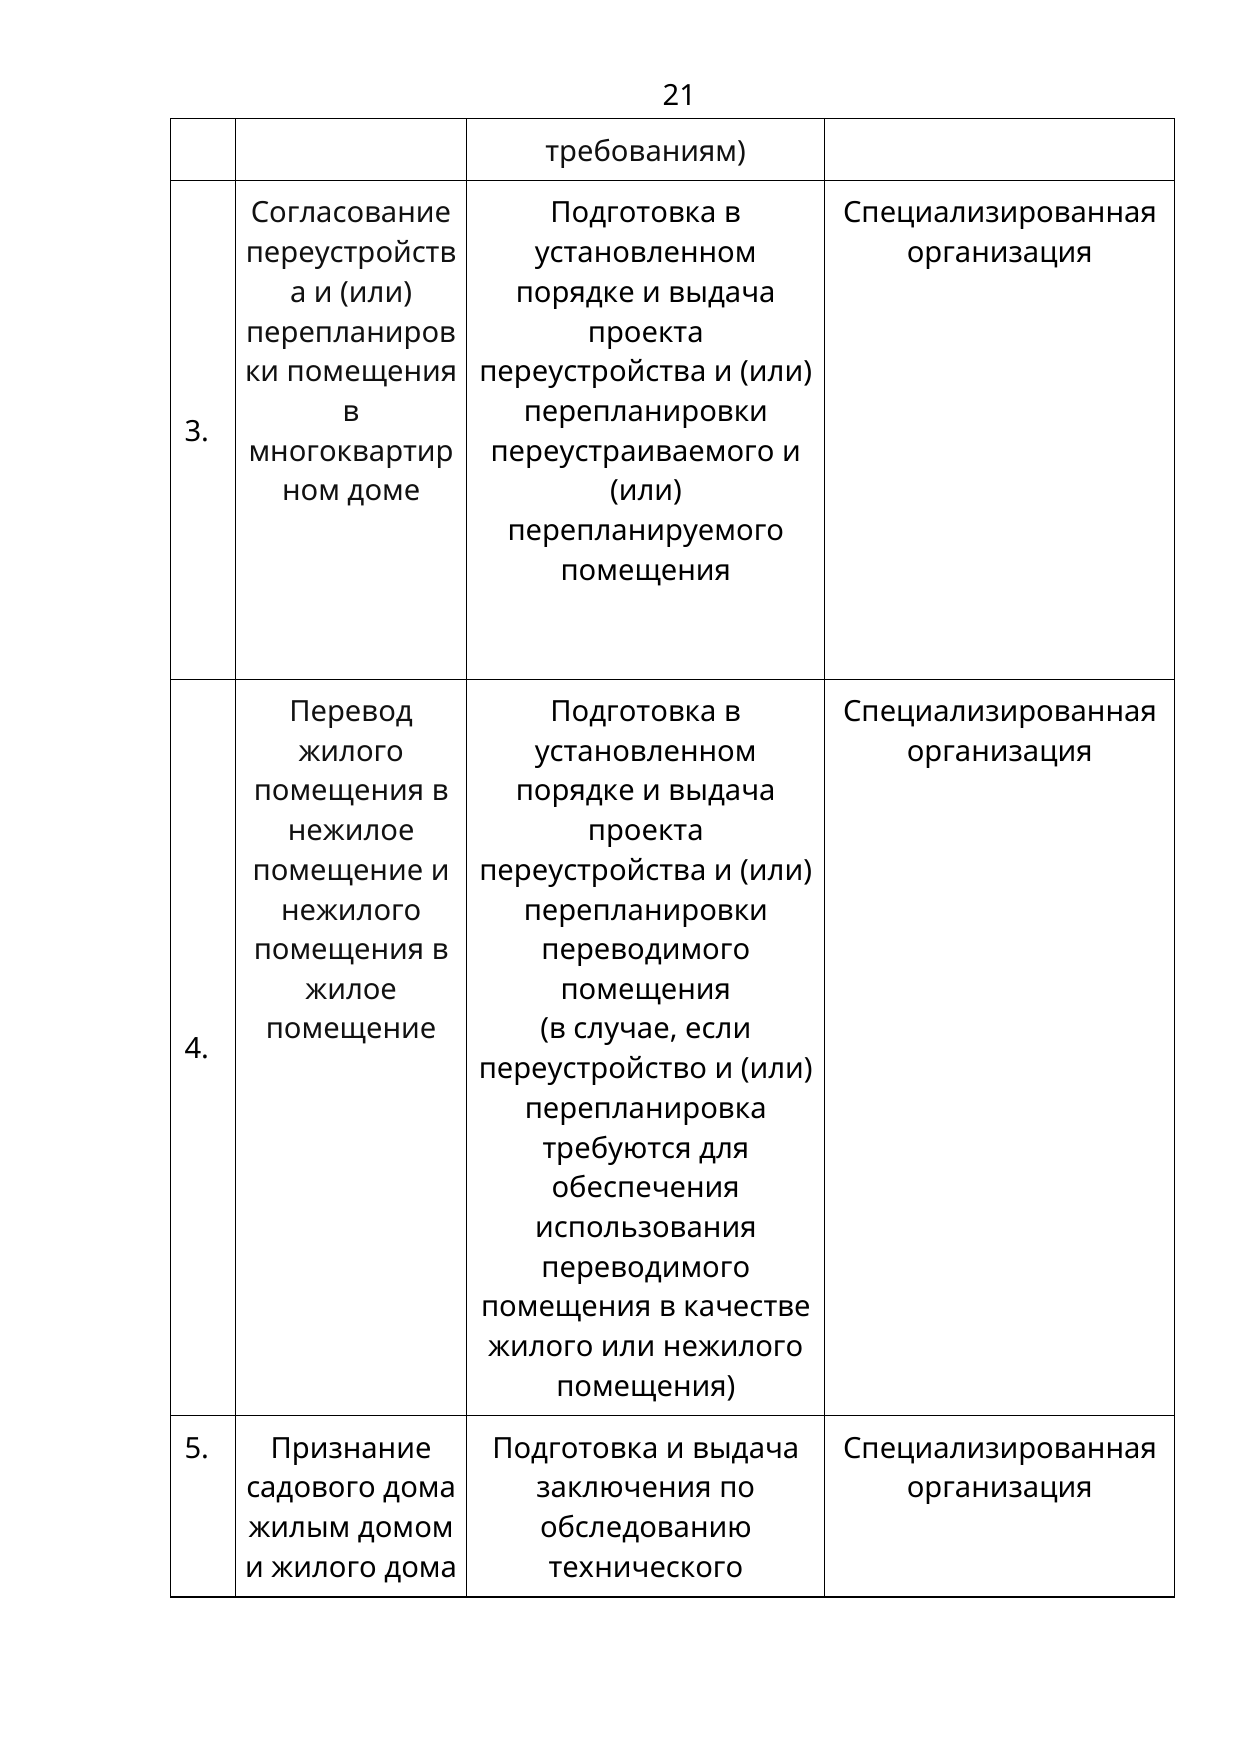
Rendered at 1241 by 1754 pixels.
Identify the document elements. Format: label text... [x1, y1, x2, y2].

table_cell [825, 1416, 1174, 1596]
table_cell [236, 1416, 466, 1596]
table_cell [467, 119, 824, 180]
table_cell Перевод жилого помещения в нежилое помещение и нежилого помещения в жилое помещение [236, 680, 466, 1415]
table_cell [171, 680, 235, 1415]
table_cell Согласование переустройства и (или) перепланировки помещения в многоквартирном доме [236, 181, 466, 679]
table_cell Специализированная организация [825, 181, 1174, 679]
table_cell [171, 119, 235, 180]
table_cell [467, 1416, 824, 1596]
table_cell Подготовка в установленном порядке и выдача проекта переустройства и (или) перепланировки переустраиваемого и (или) перепланируемого помещения [467, 181, 824, 679]
table_cell Подготовка в установленном порядке и выдача проекта переустройства и (или) перепланировки переводимого помещения (в случае, если переустройство и (или) перепланировка требуются для обеспечения использования переводимого помещения в качестве жилого или нежилого помещения) [467, 680, 824, 1415]
table_cell Специализированная организация [825, 680, 1174, 1415]
table_cell [171, 181, 235, 679]
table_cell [825, 119, 1174, 180]
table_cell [236, 119, 466, 180]
table_cell [171, 1416, 235, 1596]
